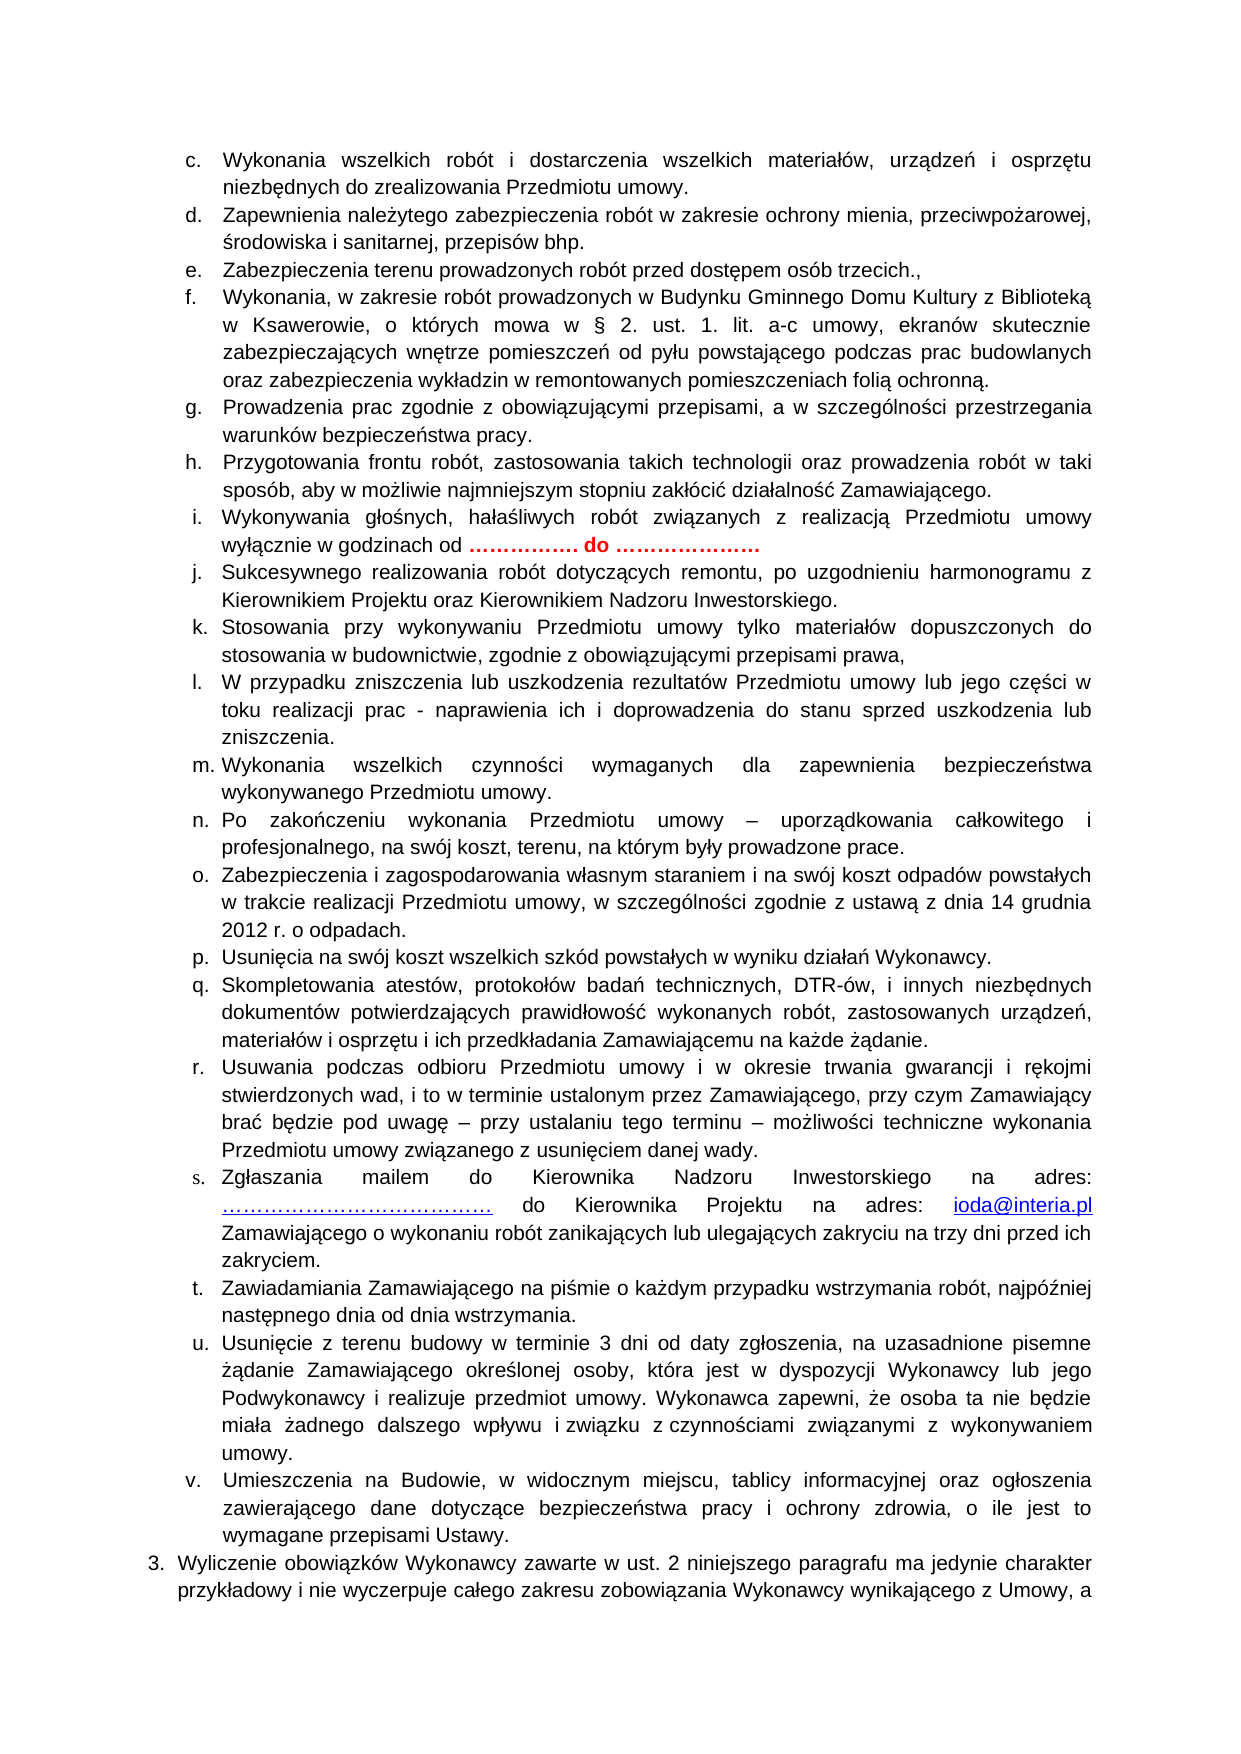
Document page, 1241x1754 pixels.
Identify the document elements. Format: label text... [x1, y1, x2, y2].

list Prowadzenia prac zgodnie z obowiązującymi przepisami, a w szczególności przestrzegania warunków bezpieczeństwa pracy. [185, 395, 1093, 447]
list Zabezpieczenia terenu prowadzonych robót przed dostępem osób trzecich., [185, 258, 1093, 282]
list Zabezpieczenia i zagospodarowania własnym staraniem i na swój koszt odpadów powstałych w trakcie realizacji Przedmiotu umowy, w szczególności zgodnie z ustawą z dnia 14 grudnia 2012 r. o odpadach. [192, 863, 1093, 942]
list Usuwania podczas odbioru Przedmiotu umowy i w okresie trwania gwarancji i rękojmi stwierdzonych wad, i to w terminie ustalonym przez Zamawiającego, przy czym Zamawiający brać będzie pod uwagę – przy ustalaniu tego terminu – możliwości techniczne wykonania Przedmiotu umowy związanego z usunięciem danej wady. [192, 1055, 1093, 1162]
list Usunięcie z terenu budowy w terminie 3 dni od daty zgłoszenia, na uzasadnione pisemne żądanie Zamawiającego określonej osoby, która jest w dyspozycji Wykonawcy lub jego Podwykonawcy i realizuje przedmiot umowy. Wykonawca zapewni, że osoba ta nie będzie miała żadnego dalszego wpływu i związku z czynnościami związanymi z wykonywaniem umowy. [192, 1330, 1093, 1464]
list Przygotowania frontu robót, zastosowania takich technologii oraz prowadzenia robót w taki sposób, aby w możliwie najmniejszym stopniu zakłócić działalność Zamawiającego. [185, 450, 1093, 502]
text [148, 1550, 1093, 1602]
list Stosowania przy wykonywaniu Przedmiotu umowy tylko materiałów dopuszczonych do stosowania w budownictwie, zgodnie z obowiązującymi przepisami prawa, [192, 615, 1093, 667]
list Wykonania wszelkich czynności wymaganych dla zapewnienia bezpieczeństwa wykonywanego Przedmiotu umowy. [192, 753, 1093, 804]
list Umieszczenia na Budowie, w widocznym miejscu, tablicy informacyjnej oraz ogłoszenia zawierającego dane dotyczące bezpieczeństwa pracy i ochrony zdrowia, o ile jest to wymagane przepisami Ustawy. [185, 1468, 1093, 1547]
list Zgłaszania mailem do Kierownika Nadzoru Inwestorskiego na adres: ………………………………… do Kierownika Projektu na adres: ioda@interia.pl Zamawiającego o wykonaniu robót zanikających lub ulegających zakryciu na trzy dni przed ich zakryciem. [192, 1165, 1093, 1272]
list Skompletowania atestów, protokołów badań technicznych, DTR-ów, i innych niezbędnych dokumentów potwierdzających prawidłowość wykonanych robót, zastosowanych urządzeń, materiałów i osprzętu i ich przedkładania Zamawiającemu na każde żądanie. [192, 973, 1093, 1052]
list Wykonania wszelkich robót i dostarczenia wszelkich materiałów, urządzeń i osprzętu niezbędnych do zrealizowania Przedmiotu umowy. [185, 148, 1093, 199]
list Zapewnienia należytego zabezpieczenia robót w zakresie ochrony mienia, przeciwpożarowej, środowiska i sanitarnej, przepisów bhp. [185, 203, 1093, 254]
list Sukcesywnego realizowania robót dotyczących remontu, po uzgodnieniu harmonogramu z Kierownikiem Projektu oraz Kierownikiem Nadzoru Inwestorskiego. [192, 560, 1093, 612]
list Zawiadamiania Zamawiającego na piśmie o każdym przypadku wstrzymania robót, najpóźniej następnego dnia od dnia wstrzymania. [192, 1275, 1093, 1327]
list Wykonania, w zakresie robót prowadzonych w Budynku Gminnego Domu Kultury z Biblioteką w Ksawerowie, o których mowa w § 2. ust. 1. lit. a-c umowy, ekranów skutecznie zabezpieczających wnętrze pomieszczeń od pyłu powstającego podczas prac budowlanych oraz zabezpieczenia wykładzin w remontowanych pomieszczeniach folią ochronną. [185, 285, 1093, 392]
list Wykonywania głośnych, hałaśliwych robót związanych z realizacją Przedmiotu umowy wyłącznie w godzinach od ……………. do ………………… [192, 505, 1093, 557]
list Usunięcia na swój koszt wszelkich szkód powstałych w wyniku działań Wykonawcy. [192, 945, 1093, 969]
list Po zakończeniu wykonania Przedmiotu umowy – uporządkowania całkowitego i profesjonalnego, na swój koszt, terenu, na którym były prowadzone prace. [192, 808, 1093, 859]
list W przypadku zniszczenia lub uszkodzenia rezultatów Przedmiotu umowy lub jego części w toku realizacji prac - naprawienia ich i doprowadzenia do stanu sprzed uszkodzenia lub zniszczenia. [192, 670, 1093, 749]
